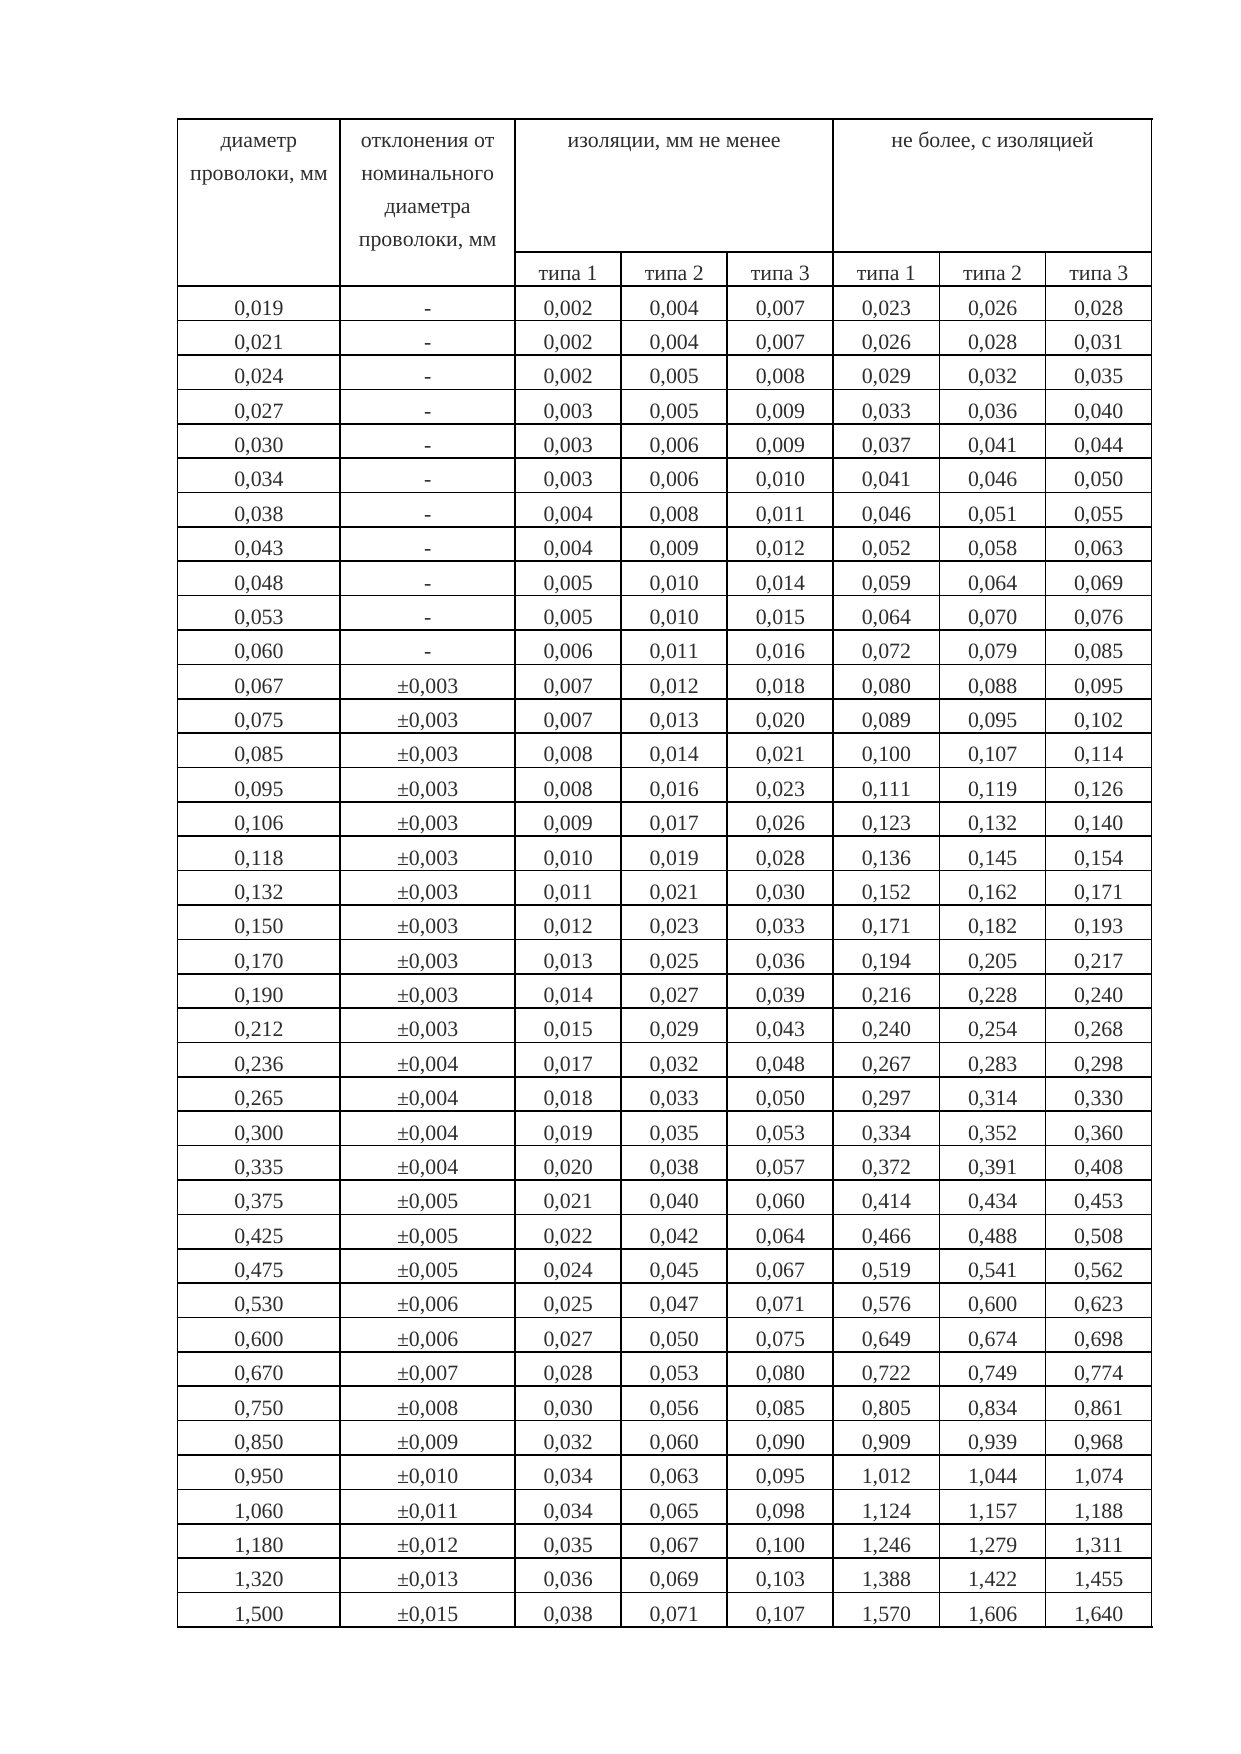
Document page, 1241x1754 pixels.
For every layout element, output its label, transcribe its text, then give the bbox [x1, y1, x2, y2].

table_cell 0,011 [516, 871, 620, 904]
table_cell 0,298 [1046, 1043, 1151, 1076]
table_cell 0,182 [940, 906, 1045, 938]
table_cell 0,216 [834, 975, 939, 1007]
table_cell 0,028 [940, 321, 1045, 354]
table_cell 0,749 [940, 1353, 1045, 1385]
table_cell 0,010 [728, 459, 832, 492]
table_cell 0,519 [834, 1250, 939, 1282]
table_cell 1,180 [178, 1525, 339, 1557]
table_cell 0,060 [728, 1181, 832, 1213]
table_cell 0,100 [728, 1525, 832, 1557]
table_cell - [341, 596, 514, 629]
table_cell 0,025 [516, 1284, 620, 1317]
table_cell 0,009 [516, 803, 620, 835]
table_cell 0,088 [940, 665, 1045, 698]
table_cell 0,020 [728, 700, 832, 732]
table_cell ±0,015 [341, 1593, 514, 1626]
table_cell 1,311 [1046, 1525, 1151, 1557]
table_cell 0,861 [1046, 1387, 1151, 1420]
table_cell 0,050 [622, 1318, 726, 1351]
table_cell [341, 120, 514, 251]
table_cell 0,011 [728, 493, 832, 526]
table_cell 0,095 [940, 700, 1045, 732]
table_cell 0,193 [1046, 906, 1151, 938]
table_cell ±0,008 [341, 1387, 514, 1420]
table_cell 0,010 [622, 596, 726, 629]
table_cell 0,034 [516, 1456, 620, 1488]
table_cell 0,064 [728, 1215, 832, 1248]
table_cell 0,013 [516, 940, 620, 973]
table_cell 0,072 [834, 631, 939, 663]
table_cell 0,008 [728, 356, 832, 388]
table_cell 0,036 [728, 940, 832, 973]
table_cell 1,188 [1046, 1490, 1151, 1523]
table_cell 0,265 [178, 1078, 339, 1110]
table_cell 0,065 [622, 1490, 726, 1523]
table_cell 0,024 [516, 1250, 620, 1282]
table_cell 0,034 [178, 459, 339, 492]
table_cell 0,029 [834, 356, 939, 388]
table_cell 0,057 [728, 1146, 832, 1179]
table_cell 0,048 [728, 1043, 832, 1076]
table_cell 0,028 [1046, 287, 1151, 320]
table_cell 0,007 [728, 321, 832, 354]
table_cell ±0,013 [341, 1559, 514, 1592]
table_cell 0,047 [622, 1284, 726, 1317]
table_cell 0,041 [834, 459, 939, 492]
table_cell 0,968 [1046, 1421, 1151, 1454]
table_cell типа 1 [834, 253, 939, 285]
table_cell 0,071 [728, 1284, 832, 1317]
table_cell 1,074 [1046, 1456, 1151, 1488]
table_cell 1,570 [834, 1593, 939, 1626]
table_cell 0,300 [178, 1112, 339, 1145]
table_cell 0,425 [178, 1215, 339, 1248]
table_cell 0,053 [622, 1353, 726, 1385]
table_cell 0,909 [834, 1421, 939, 1454]
table_cell 0,044 [1046, 425, 1151, 457]
table_cell 0,541 [940, 1250, 1045, 1282]
table_cell 0,037 [834, 425, 939, 457]
table_cell 0,623 [1046, 1284, 1151, 1317]
table_cell 0,314 [940, 1078, 1045, 1110]
table_cell 0,103 [728, 1559, 832, 1592]
table_cell 0,488 [940, 1215, 1045, 1248]
table_cell 0,408 [1046, 1146, 1151, 1179]
table_cell 0,063 [1046, 528, 1151, 560]
table_cell 0,003 [516, 390, 620, 423]
table_cell 0,064 [940, 562, 1045, 595]
table_cell 0,150 [178, 906, 339, 938]
table_cell 0,038 [622, 1146, 726, 1179]
table_cell [178, 251, 339, 285]
table_cell 0,035 [1046, 356, 1151, 388]
table_cell 0,026 [728, 803, 832, 835]
table_cell 0,016 [728, 631, 832, 663]
table_cell 0,018 [728, 665, 832, 698]
table_cell 0,019 [516, 1112, 620, 1145]
table_cell 0,090 [728, 1421, 832, 1454]
table_cell 0,003 [516, 459, 620, 492]
table_cell 0,007 [728, 287, 832, 320]
table_cell 0,004 [516, 493, 620, 526]
table_cell 0,034 [516, 1490, 620, 1523]
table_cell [516, 120, 832, 251]
table_cell - [341, 562, 514, 595]
table_cell ±0,012 [341, 1525, 514, 1557]
table_cell ±0,003 [341, 837, 514, 870]
table_cell 0,040 [1046, 390, 1151, 423]
table_cell 0,064 [834, 596, 939, 629]
table_cell 0,067 [728, 1250, 832, 1282]
table_cell ±0,004 [341, 1146, 514, 1179]
table_cell ±0,007 [341, 1353, 514, 1385]
table_cell 1,422 [940, 1559, 1045, 1592]
table_cell - [341, 631, 514, 663]
table_cell 0,048 [178, 562, 339, 595]
table_cell 0,100 [834, 734, 939, 767]
table_cell ±0,006 [341, 1318, 514, 1351]
table_cell 0,023 [622, 906, 726, 938]
table_cell 0,008 [516, 734, 620, 767]
table_cell 0,029 [622, 1009, 726, 1042]
table_cell 0,007 [516, 700, 620, 732]
table_cell 0,132 [178, 871, 339, 904]
table_cell 0,003 [516, 425, 620, 457]
table_cell 0,058 [940, 528, 1045, 560]
table_cell 0,053 [728, 1112, 832, 1145]
table_cell 1,455 [1046, 1559, 1151, 1592]
table_cell 0,834 [940, 1387, 1045, 1420]
table_cell 0,025 [622, 940, 726, 973]
table_cell 0,030 [178, 425, 339, 457]
table_cell 0,046 [834, 493, 939, 526]
table_cell 1,279 [940, 1525, 1045, 1557]
table_cell ±0,006 [341, 1284, 514, 1317]
table_cell 0,475 [178, 1250, 339, 1282]
table_cell 0,015 [516, 1009, 620, 1042]
table_cell 0,352 [940, 1112, 1045, 1145]
table_cell ±0,005 [341, 1250, 514, 1282]
table_cell 0,053 [178, 596, 339, 629]
table_cell 0,080 [728, 1353, 832, 1385]
table_cell 0,002 [516, 287, 620, 320]
table_cell 0,649 [834, 1318, 939, 1351]
table_cell 0,530 [178, 1284, 339, 1317]
table_cell 0,453 [1046, 1181, 1151, 1213]
table_cell 0,414 [834, 1181, 939, 1213]
table_cell - [341, 528, 514, 560]
table_cell 0,059 [834, 562, 939, 595]
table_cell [178, 120, 339, 251]
table_cell - [341, 321, 514, 354]
table_cell 0,055 [1046, 493, 1151, 526]
table_cell 0,576 [834, 1284, 939, 1317]
table_cell 0,254 [940, 1009, 1045, 1042]
table_cell 0,067 [178, 665, 339, 698]
table_cell 0,171 [834, 906, 939, 938]
table_cell 0,170 [178, 940, 339, 973]
table_cell 0,069 [622, 1559, 726, 1592]
table_cell 0,060 [622, 1421, 726, 1454]
table_cell 0,033 [622, 1078, 726, 1110]
table_cell 0,075 [178, 700, 339, 732]
table_cell 0,360 [1046, 1112, 1151, 1145]
table_cell 0,005 [622, 390, 726, 423]
table_cell ±0,003 [341, 1009, 514, 1042]
table_cell 0,070 [940, 596, 1045, 629]
table_cell 0,774 [1046, 1353, 1151, 1385]
table_cell 0,014 [728, 562, 832, 595]
table_cell 0,033 [834, 390, 939, 423]
table_cell типа 1 [516, 253, 620, 285]
table_cell ±0,005 [341, 1215, 514, 1248]
table_cell 1,157 [940, 1490, 1045, 1523]
table_cell 0,674 [940, 1318, 1045, 1351]
table_cell 0,600 [178, 1318, 339, 1351]
table_cell 0,069 [1046, 562, 1151, 595]
table_cell 0,391 [940, 1146, 1045, 1179]
table_cell 0,375 [178, 1181, 339, 1213]
table_cell 0,005 [516, 596, 620, 629]
table_cell 0,019 [622, 837, 726, 870]
table_cell 0,107 [728, 1593, 832, 1626]
table_cell 0,050 [728, 1078, 832, 1110]
table_cell 0,009 [728, 425, 832, 457]
table_cell 0,085 [1046, 631, 1151, 663]
table_cell 0,102 [1046, 700, 1151, 732]
table_cell ±0,004 [341, 1078, 514, 1110]
table_cell 0,007 [516, 665, 620, 698]
table_cell 0,038 [178, 493, 339, 526]
table_cell ±0,004 [341, 1112, 514, 1145]
table_cell 0,005 [516, 562, 620, 595]
table_cell 0,132 [940, 803, 1045, 835]
table_cell 0,030 [516, 1387, 620, 1420]
table_cell 0,002 [516, 356, 620, 388]
table_cell 0,850 [178, 1421, 339, 1454]
table_cell 0,006 [516, 631, 620, 663]
table_cell 0,098 [728, 1490, 832, 1523]
table_cell 0,171 [1046, 871, 1151, 904]
table_cell 1,388 [834, 1559, 939, 1592]
table_cell 0,021 [516, 1181, 620, 1213]
table_cell 0,036 [516, 1559, 620, 1592]
table_cell 0,107 [940, 734, 1045, 767]
table_cell 0,240 [834, 1009, 939, 1042]
table_cell 0,119 [940, 768, 1045, 801]
table_cell 0,014 [516, 975, 620, 1007]
table_cell 0,051 [940, 493, 1045, 526]
table_cell ±0,003 [341, 906, 514, 938]
table_cell 0,335 [178, 1146, 339, 1179]
table_cell 0,039 [728, 975, 832, 1007]
table_cell 0,031 [1046, 321, 1151, 354]
table_cell 0,021 [728, 734, 832, 767]
table_cell 0,004 [622, 287, 726, 320]
table_cell 0,008 [516, 768, 620, 801]
table_cell 0,014 [622, 734, 726, 767]
table_cell 0,095 [728, 1456, 832, 1488]
table_cell 0,013 [622, 700, 726, 732]
table_cell 0,017 [622, 803, 726, 835]
table_cell 0,032 [940, 356, 1045, 388]
table_cell 0,075 [728, 1318, 832, 1351]
table_cell 0,040 [622, 1181, 726, 1213]
table_cell 0,019 [178, 287, 339, 320]
table_cell 0,024 [178, 356, 339, 388]
table_cell 1,124 [834, 1490, 939, 1523]
table_cell 0,152 [834, 871, 939, 904]
table_cell 0,722 [834, 1353, 939, 1385]
table_cell 0,089 [834, 700, 939, 732]
table_cell 0,035 [622, 1112, 726, 1145]
table_cell типа 2 [622, 253, 726, 285]
table_cell 0,466 [834, 1215, 939, 1248]
table_cell 0,022 [516, 1215, 620, 1248]
table_cell 1,246 [834, 1525, 939, 1557]
table_cell 0,162 [940, 871, 1045, 904]
table_cell 0,056 [622, 1387, 726, 1420]
table_cell 0,145 [940, 837, 1045, 870]
table_cell 0,071 [622, 1593, 726, 1626]
table_cell 0,028 [728, 837, 832, 870]
table_cell 1,320 [178, 1559, 339, 1592]
table_cell 0,228 [940, 975, 1045, 1007]
table_cell 0,334 [834, 1112, 939, 1145]
table_cell 0,027 [622, 975, 726, 1007]
table_cell 0,063 [622, 1456, 726, 1488]
table_cell типа 2 [940, 253, 1045, 285]
table_cell 0,190 [178, 975, 339, 1007]
table_cell 0,026 [834, 321, 939, 354]
table_cell 0,154 [1046, 837, 1151, 870]
table_cell 0,114 [1046, 734, 1151, 767]
table_cell 0,009 [728, 390, 832, 423]
table_cell [341, 251, 514, 285]
table_cell 0,060 [178, 631, 339, 663]
table_cell 1,044 [940, 1456, 1045, 1488]
table_cell 0,004 [622, 321, 726, 354]
table_cell 0,750 [178, 1387, 339, 1420]
table_cell 0,030 [728, 871, 832, 904]
table_cell 0,698 [1046, 1318, 1151, 1351]
table_cell 0,267 [834, 1043, 939, 1076]
table_cell 0,283 [940, 1043, 1045, 1076]
table_cell 0,016 [622, 768, 726, 801]
table_cell 1,012 [834, 1456, 939, 1488]
table_cell 0,080 [834, 665, 939, 698]
table_cell типа 3 [728, 253, 832, 285]
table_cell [834, 120, 1151, 251]
table_cell 0,012 [622, 665, 726, 698]
table_cell 0,434 [940, 1181, 1045, 1213]
table_cell 0,006 [622, 425, 726, 457]
table_cell 0,079 [940, 631, 1045, 663]
table_cell 0,067 [622, 1525, 726, 1557]
table_cell 0,140 [1046, 803, 1151, 835]
table_cell 1,640 [1046, 1593, 1151, 1626]
table_cell ±0,003 [341, 768, 514, 801]
table_cell 0,042 [622, 1215, 726, 1248]
table_cell ±0,003 [341, 700, 514, 732]
table_cell 0,036 [940, 390, 1045, 423]
table_cell 0,043 [728, 1009, 832, 1042]
table_cell 0,002 [516, 321, 620, 354]
table_cell ±0,005 [341, 1181, 514, 1213]
table_cell - [341, 493, 514, 526]
table_cell 0,032 [516, 1421, 620, 1454]
table_cell 0,010 [516, 837, 620, 870]
table_cell 0,015 [728, 596, 832, 629]
table_cell 0,136 [834, 837, 939, 870]
table_cell 0,095 [1046, 665, 1151, 698]
table_cell 0,008 [622, 493, 726, 526]
table_cell ±0,011 [341, 1490, 514, 1523]
table_cell 0,006 [622, 459, 726, 492]
table_cell 0,950 [178, 1456, 339, 1488]
table_cell 0,050 [1046, 459, 1151, 492]
table_cell 0,033 [728, 906, 832, 938]
table_cell 0,012 [516, 906, 620, 938]
table_cell 0,118 [178, 837, 339, 870]
table_cell 0,805 [834, 1387, 939, 1420]
table_cell 0,106 [178, 803, 339, 835]
table_cell ±0,003 [341, 940, 514, 973]
table_cell 0,217 [1046, 940, 1151, 973]
table_cell ±0,004 [341, 1043, 514, 1076]
table_cell - [341, 390, 514, 423]
table_cell 0,600 [940, 1284, 1045, 1317]
table_cell 0,670 [178, 1353, 339, 1385]
table_cell 0,041 [940, 425, 1045, 457]
table_cell 0,020 [516, 1146, 620, 1179]
table_cell 0,052 [834, 528, 939, 560]
table_cell 0,372 [834, 1146, 939, 1179]
table_cell 0,038 [516, 1593, 620, 1626]
table_cell 0,212 [178, 1009, 339, 1042]
table_cell - [341, 459, 514, 492]
table_cell 0,085 [728, 1387, 832, 1420]
table_cell 0,032 [622, 1043, 726, 1076]
table_cell 0,297 [834, 1078, 939, 1110]
table_cell 0,011 [622, 631, 726, 663]
table_cell 0,939 [940, 1421, 1045, 1454]
table_cell 0,035 [516, 1525, 620, 1557]
table_cell ±0,003 [341, 734, 514, 767]
table_cell 0,194 [834, 940, 939, 973]
table_cell 0,240 [1046, 975, 1151, 1007]
table_cell 0,021 [622, 871, 726, 904]
table_cell ±0,003 [341, 803, 514, 835]
table_cell ±0,010 [341, 1456, 514, 1488]
table_cell ±0,003 [341, 975, 514, 1007]
table_cell - [341, 356, 514, 388]
table_cell 0,009 [622, 528, 726, 560]
table_cell - [341, 425, 514, 457]
table_cell 0,330 [1046, 1078, 1151, 1110]
table_cell ±0,003 [341, 665, 514, 698]
table_cell ±0,003 [341, 871, 514, 904]
table_cell 0,018 [516, 1078, 620, 1110]
table_cell 0,123 [834, 803, 939, 835]
table_cell типа 3 [1046, 253, 1151, 285]
table_cell 0,017 [516, 1043, 620, 1076]
table_cell 0,012 [728, 528, 832, 560]
table_cell 0,023 [834, 287, 939, 320]
table_cell 0,046 [940, 459, 1045, 492]
table_cell 0,023 [728, 768, 832, 801]
table_cell 1,500 [178, 1593, 339, 1626]
table_cell ±0,009 [341, 1421, 514, 1454]
table_cell 0,026 [940, 287, 1045, 320]
table_cell 0,236 [178, 1043, 339, 1076]
table_cell 0,205 [940, 940, 1045, 973]
table_cell 0,076 [1046, 596, 1151, 629]
table_cell 0,027 [178, 390, 339, 423]
table_cell 0,085 [178, 734, 339, 767]
table_cell 0,508 [1046, 1215, 1151, 1248]
table_cell 0,045 [622, 1250, 726, 1282]
table_cell 0,027 [516, 1318, 620, 1351]
table_cell 0,111 [834, 768, 939, 801]
table_cell - [341, 287, 514, 320]
table_cell 0,126 [1046, 768, 1151, 801]
table_cell 1,060 [178, 1490, 339, 1523]
table_cell 0,268 [1046, 1009, 1151, 1042]
table_cell 1,606 [940, 1593, 1045, 1626]
table_cell 0,043 [178, 528, 339, 560]
table_cell 0,095 [178, 768, 339, 801]
table_cell 0,010 [622, 562, 726, 595]
table_cell 0,005 [622, 356, 726, 388]
table_cell 0,562 [1046, 1250, 1151, 1282]
table_cell 0,028 [516, 1353, 620, 1385]
table_cell 0,004 [516, 528, 620, 560]
table_cell 0,021 [178, 321, 339, 354]
